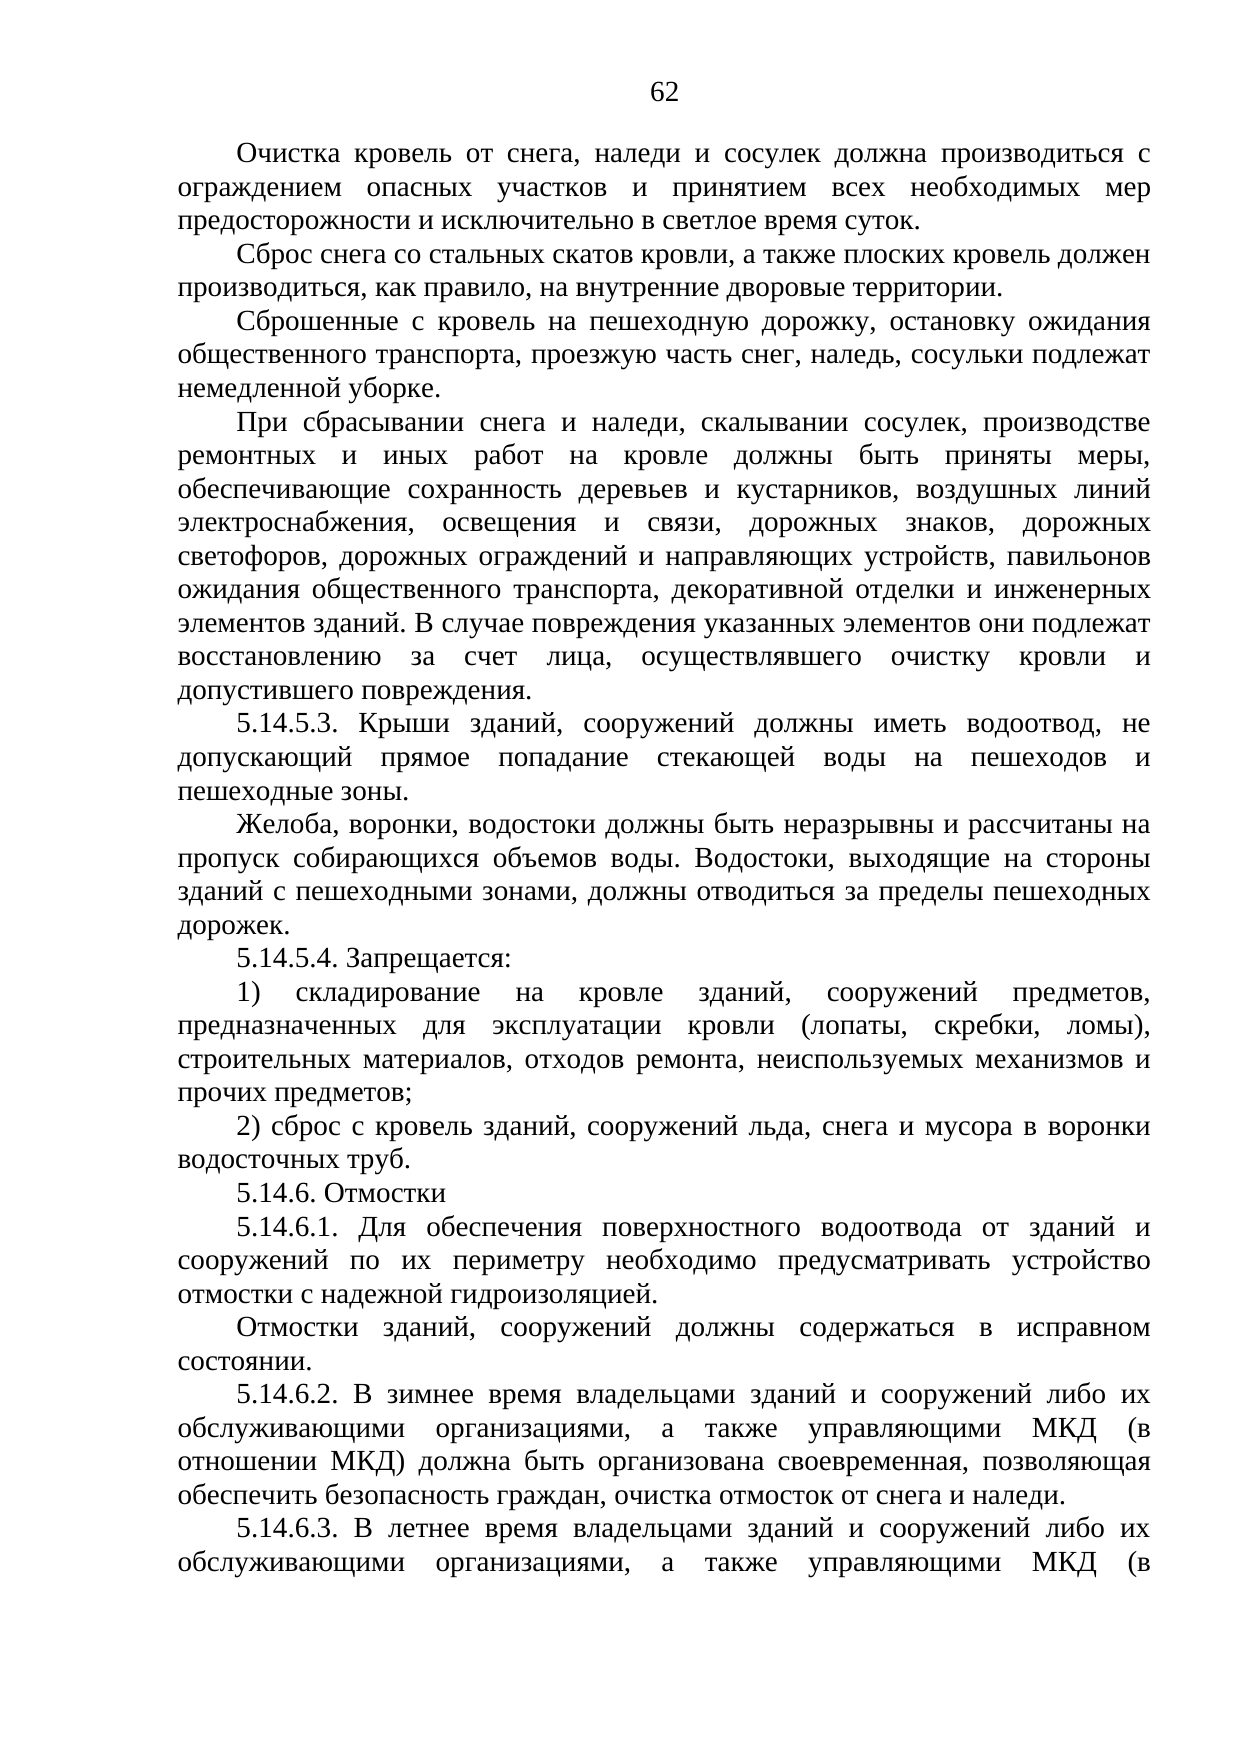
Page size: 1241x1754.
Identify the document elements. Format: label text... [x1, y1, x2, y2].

text Отмостки зданий, сооружений должны содержаться в исправном состоянии. [177, 1309, 1152, 1376]
text Желоба, воронки, водостоки должны быть неразрывны и рассчитаны на пропуск собирающихся объемов воды. Водостоки, выходящие на стороны зданий с пешеходными зонами, должны отводиться за пределы пешеходных дорожек. [177, 806, 1152, 940]
text 5.14.6. Отмостки [177, 1175, 1152, 1209]
text Очистка кровель от снега, наледи и сосулек должна производиться с ограждением опасных участков и принятием всех необходимых мер предосторожности и исключительно в светлое время суток. [177, 135, 1152, 236]
text 5.14.5.4. Запрещается: [177, 940, 1152, 974]
text Сброс снега со стальных скатов кровли, а также плоских кровель должен производиться, как правило, на внутренние дворовые территории. [177, 236, 1152, 303]
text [177, 1511, 1152, 1578]
text При сбрасывании снега и наледи, скалывании сосулек, производстве ремонтных и иных работ на кровле должны быть приняты меры, обеспечивающие сохранность деревьев и кустарников, воздушных линий электроснабжения, освещения и связи, дорожных знаков, дорожных светофоров, дорожных ограждений и направляющих устройств, павильонов ожидания общественного транспорта, декоративной отделки и инженерных элементов зданий. В случае повреждения указанных элементов они подлежат восстановлению за счет лица, осуществлявшего очистку кровли и допустившего повреждения. [177, 404, 1152, 706]
text 1) складирование на кровле зданий, сооружений предметов, предназначенных для эксплуатации кровли (лопаты, скребки, ломы), строительных материалов, отходов ремонта, неиспользуемых механизмов и прочих предметов; [177, 974, 1152, 1108]
text 5.14.6.2. В зимнее время владельцами зданий и сооружений либо их обслуживающими организациями, а также управляющими МКД (в отношении МКД) должна быть организована своевременная, позволяющая обеспечить безопасность граждан, очистка отмосток от снега и наледи. [177, 1376, 1152, 1511]
text Сброшенные с кровель на пешеходную дорожку, остановку ожидания общественного транспорта, проезжую часть снег, наледь, сосульки подлежат немедленной уборке. [177, 303, 1152, 404]
text 2) сброс с кровель зданий, сооружений льда, снега и мусора в воронки водосточных труб. [177, 1108, 1152, 1175]
text 5.14.5.3. Крыши зданий, сооружений должны иметь водоотвод, не допускающий прямое попадание стекающей воды на пешеходов и пешеходные зоны. [177, 706, 1152, 806]
text 5.14.6.1. Для обеспечения поверхностного водоотвода от зданий и сооружений по их периметру необходимо предусматривать устройство отмостки с надежной гидроизоляцией. [177, 1209, 1152, 1309]
